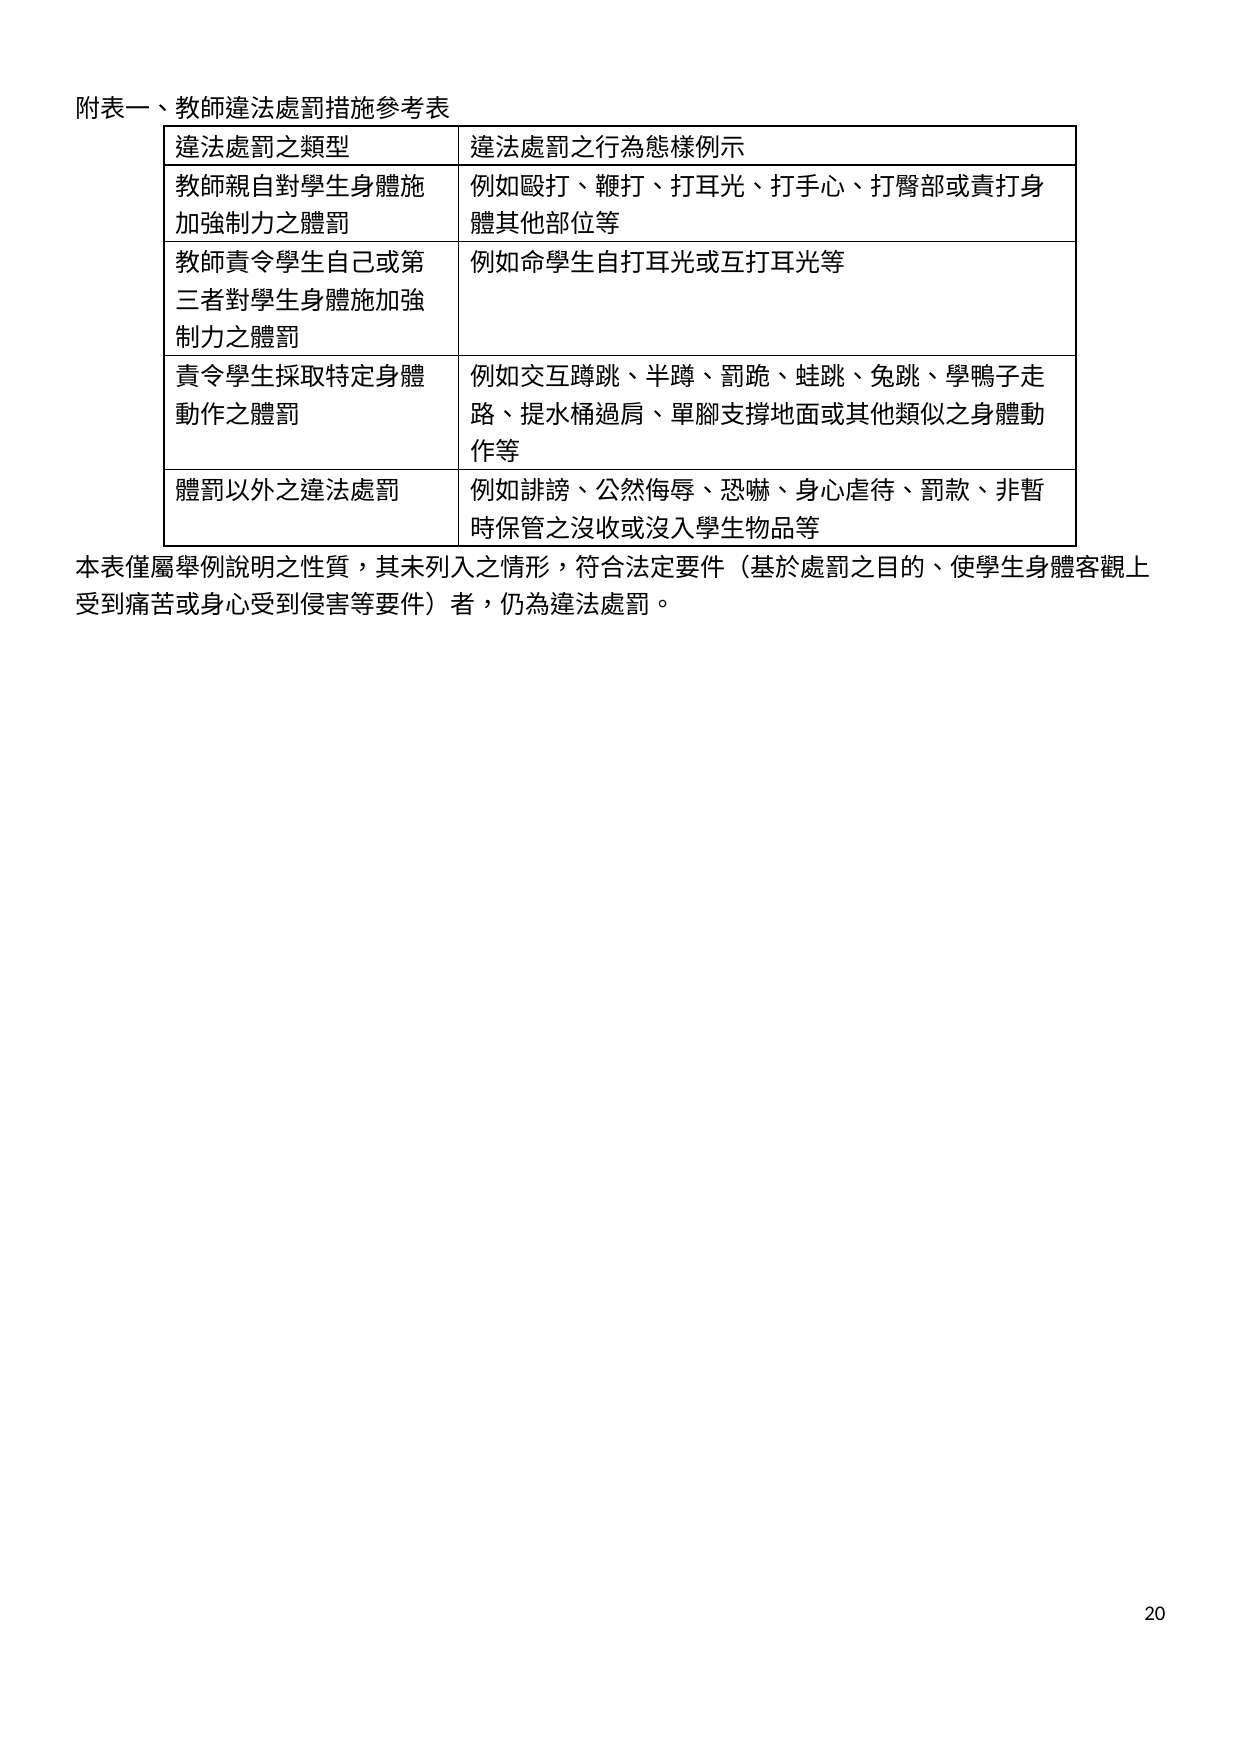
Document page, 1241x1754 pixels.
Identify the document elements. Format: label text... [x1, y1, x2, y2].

table_cell 例如命學生自打耳光或互打耳光等 [459, 242, 1075, 354]
text 本表僅屬舉例說明之性質，其未列入之情形，符合法定要件（基於處罰之目的、使學生身體客觀上受到痛苦或身心受到侵害等要件）者，仍為違法處罰。 [75, 547, 1165, 622]
table_cell 教師親自對學生身體施加強制力之體罰 [165, 166, 458, 241]
table_header 違法處罰之行為態樣例示 [459, 127, 1075, 164]
table_cell 教師責令學生自己或第三者對學生身體施加強制力之體罰 [165, 242, 458, 354]
table_header 違法處罰之類型 [165, 127, 458, 164]
table_cell 體罰以外之違法處罰 [165, 470, 458, 545]
table_cell 例如交互蹲跳、半蹲、罰跪、蛙跳、兔跳、學鴨子走路、提水桶過肩、單腳支撐地面或其他類似之身體動作等 [459, 356, 1075, 469]
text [75, 87, 1165, 125]
table_cell 例如誹謗、公然侮辱、恐嚇、身心虐待、罰款、非暫時保管之沒收或沒入學生物品等 [459, 470, 1075, 545]
table_cell 例如毆打、鞭打、打耳光、打手心、打臀部或責打身體其他部位等 [459, 166, 1075, 241]
table_cell 責令學生採取特定身體動作之體罰 [165, 356, 458, 469]
